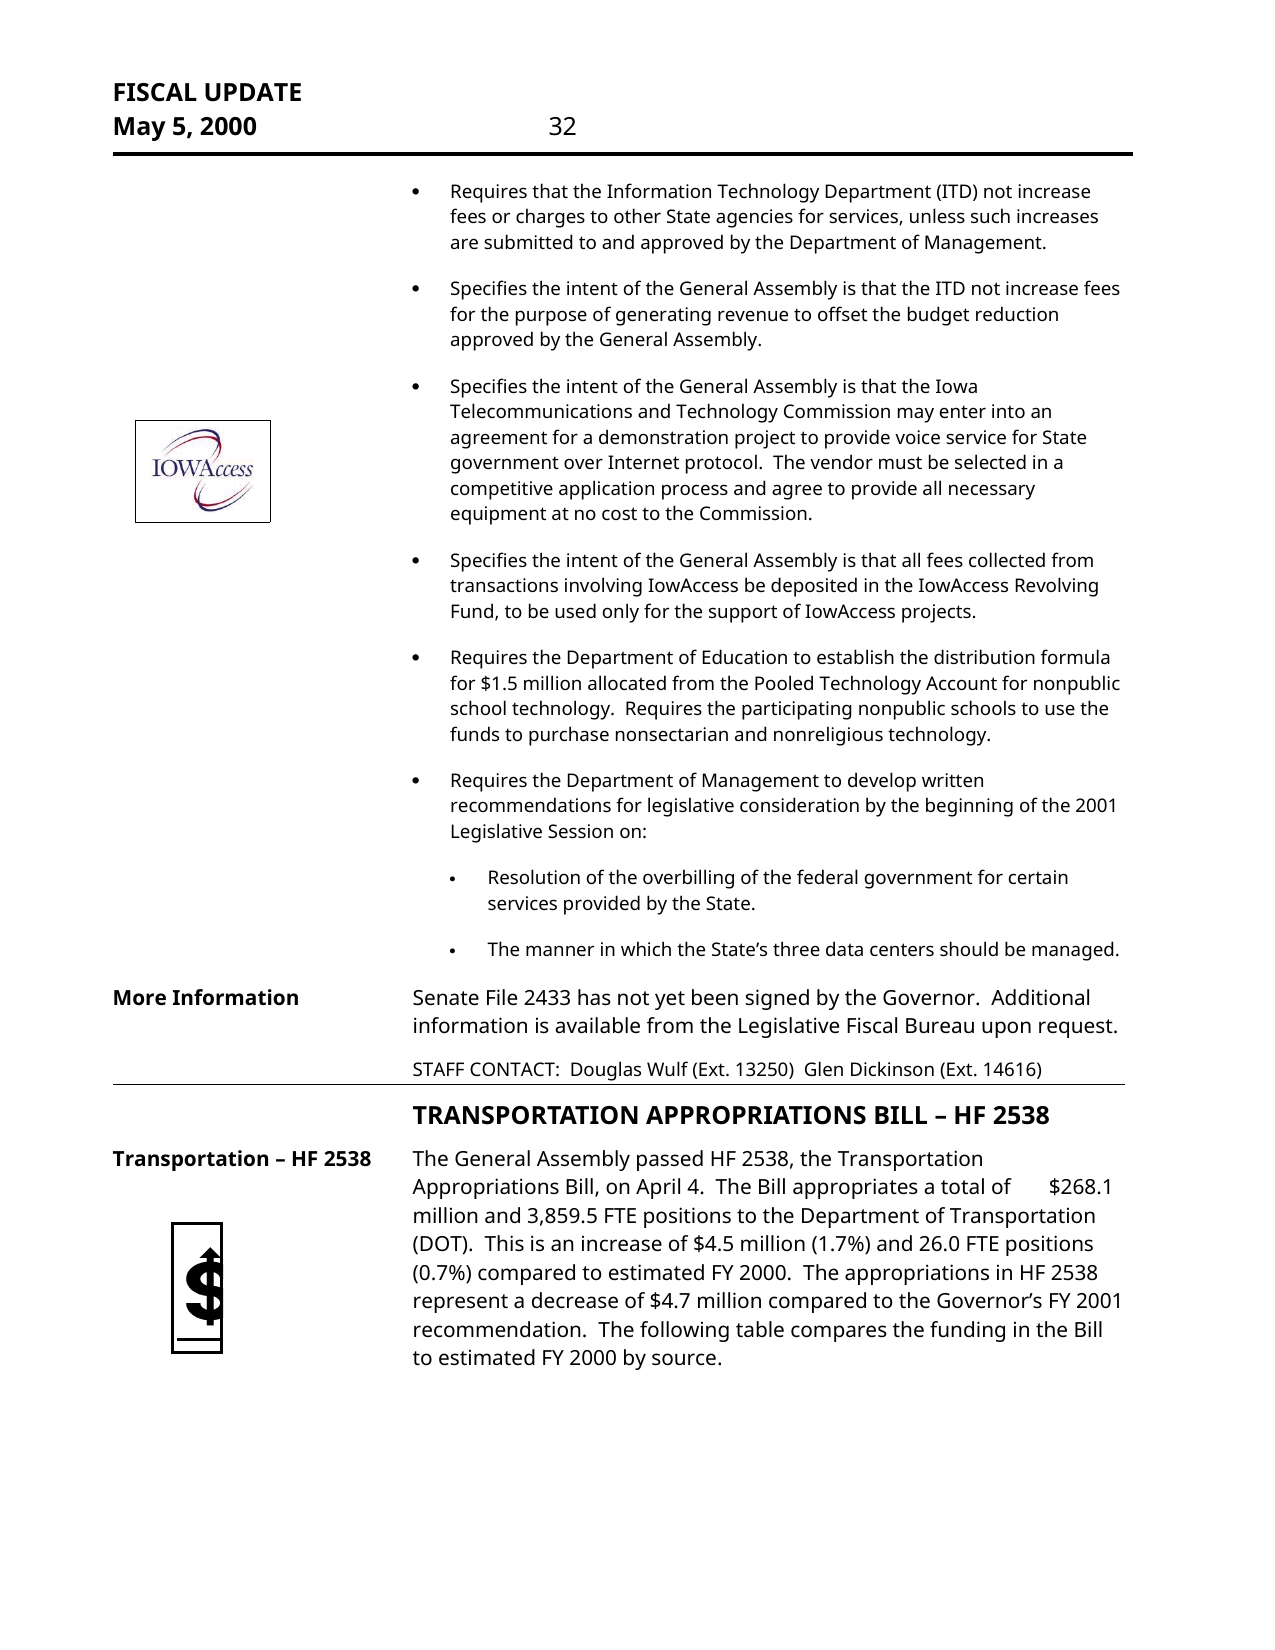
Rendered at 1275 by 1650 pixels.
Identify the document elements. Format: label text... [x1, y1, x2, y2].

text Specifies the intent of the General Assembly is that the Iowa Telecommunications and Technology Commission may enter into an agreement for a demonstration project to provide voice service for State government over Internet protocol. The vendor must be selected in a competitive application process and agree to provide all necessary equipment at no cost to the Commission. [412, 373, 1125, 526]
text Specifies the intent of the General Assembly is that the ITD not increase fees for the purpose of generating revenue to offset the budget reduction approved by the General Assembly. [412, 276, 1125, 352]
picture [150, 427, 255, 513]
text Transportation – HF 2538 The General Assembly passed HF 2538, the Transportation Appropriations Bill, on April 4. The Bill appropriates a total of $268.1 million and 3,859.5 FTE positions to the Department of Transportation (DOT). This is an increase of $4.5 million (1.7%) and 26.0 FTE positions (0.7%) compared to estimated FY 2000. The appropriations in HF 2538 represent a decrease of $4.7 million compared to the Governor’s FY 2001 recommendation. The following table compares the funding in the Bill to estimated FY 2000 by source. [112, 1144, 1125, 1372]
text The manner in which the State’s three data centers should be managed. [450, 936, 1125, 962]
text Requires the Department of Education to establish the distribution formula for $1.5 million allocated from the Pooled Technology Account for nonpublic school technology. Requires the participating nonpublic schools to use the funds to purchase nonsectarian and nonreligious technology. [412, 644, 1125, 746]
text STAFF CONTACT: Douglas Wulf (Ext. 13250) Glen Dickinson (Ext. 14616) [112, 1056, 1125, 1085]
text Resolution of the overbilling of the federal government for certain services provided by the State. [450, 864, 1125, 916]
text Requires the Department of Management to develop written recommendations for legislative consideration by the beginning of the 2001 Legislative Session on: [412, 767, 1125, 844]
text Specifies the intent of the General Assembly is that all fees collected from transactions involving IowAccess be deposited in the IowAccess Revolving Fund, to be used only for the support of IowAccess projects. [412, 547, 1125, 623]
text Requires that the Information Technology Department (ITD) not increase fees or charges to other State agencies for services, unless such increases are submitted to and approved by the Department of Management. [412, 178, 1125, 255]
text More Information Senate File 2433 has not yet been signed by the Governor. Additional information is available from the Legislative Fiscal Bureau upon request. [112, 983, 1125, 1040]
title Transportation Appropriations bill – hf 2538 [412, 1097, 1125, 1132]
